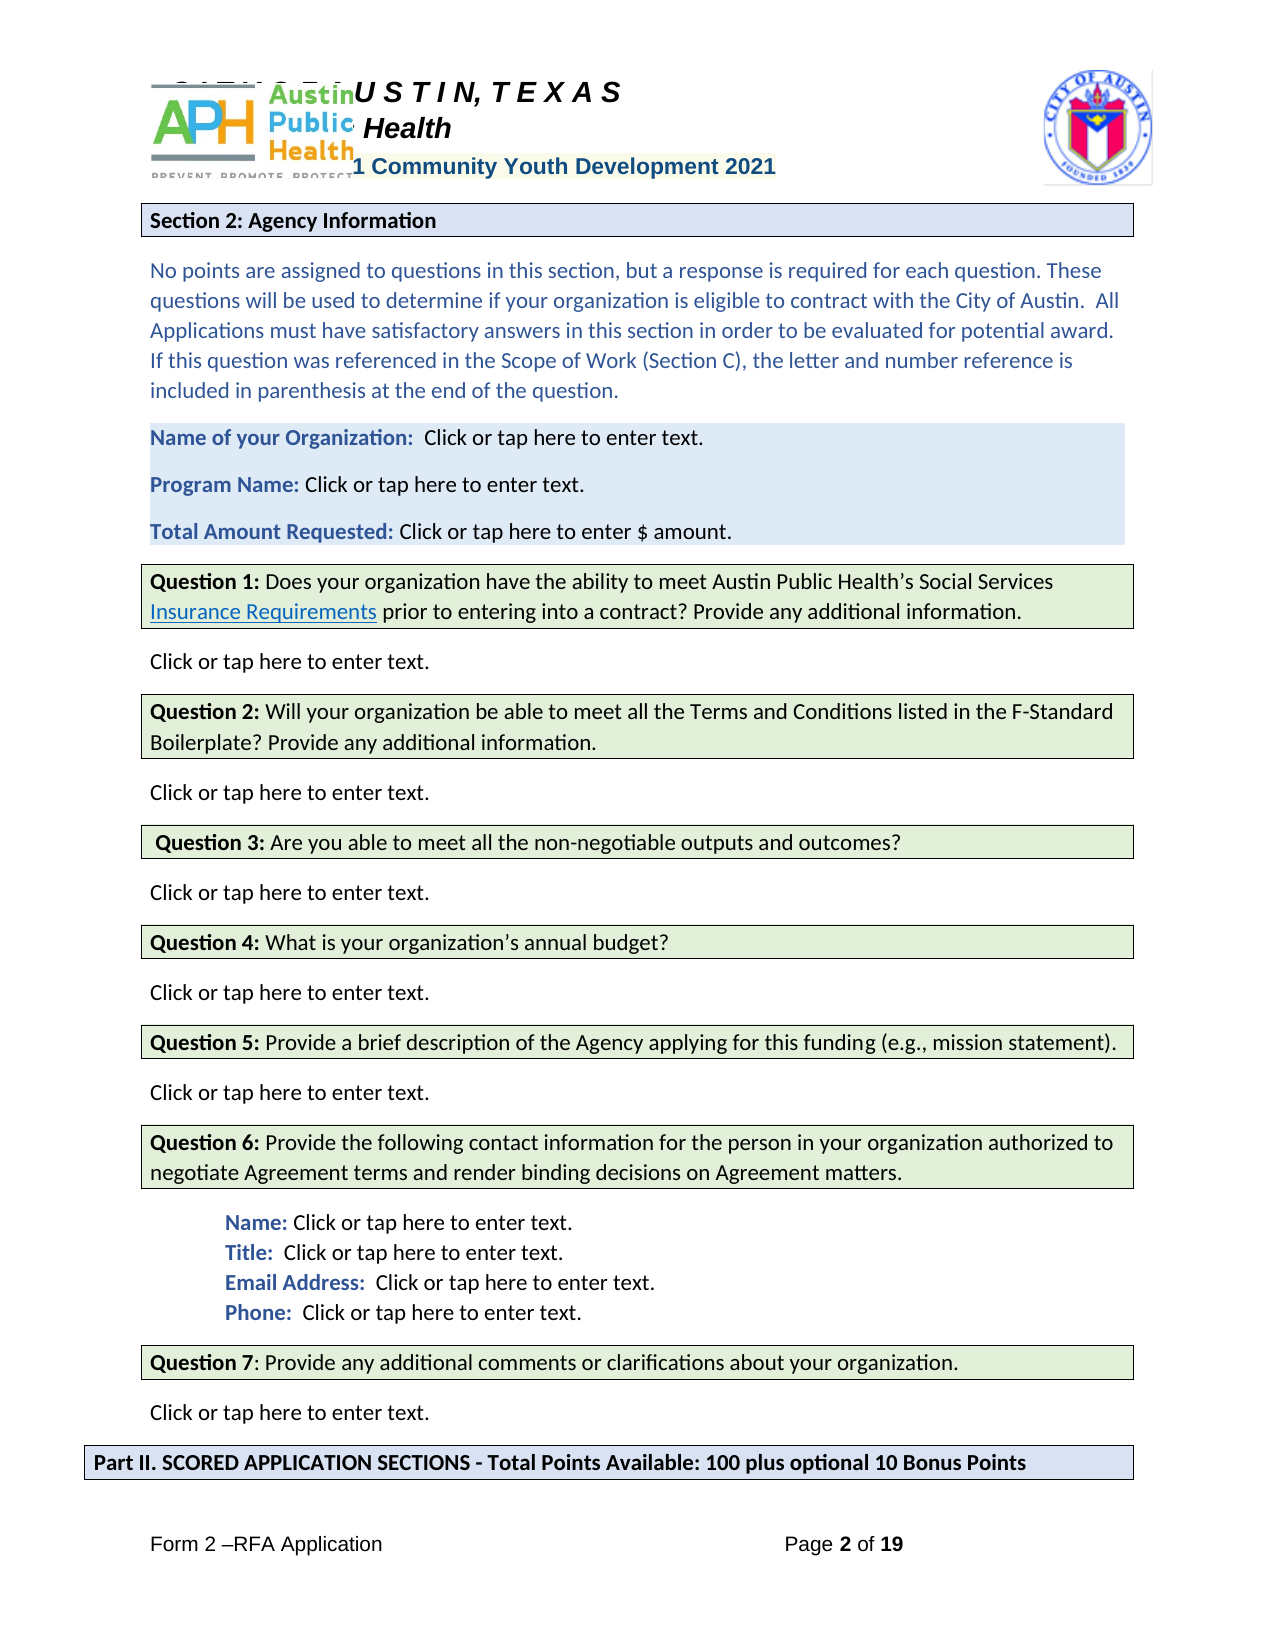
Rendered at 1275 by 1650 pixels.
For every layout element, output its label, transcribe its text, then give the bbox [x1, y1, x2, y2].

text Question 1: Does your organization have the ability to meet Austin Public Health’s Social Services Insurance Requirements prior to entering into a contract? Provide any additional information. [142, 565, 1133, 628]
text Section 2: Agency Information [142, 204, 1133, 236]
text Part II. SCORED APPLICATION SECTIONS - Total Points Available: 100 plus optional 10 Bonus Points [85, 1446, 1133, 1479]
picture [150, 83, 353, 178]
text Name: Title: Email Address: Phone: [225, 1208, 1125, 1327]
text Question 2: Will your organization be able to meet all the Terms and Conditions listed in the F-Standard Boilerplate? Provide any additional information. [142, 695, 1133, 758]
picture [1043, 70, 1154, 187]
text Question 4: What is your organization’s annual budget? [142, 926, 1133, 958]
text Question 7: Provide any additional comments or clarifications about your organization. [142, 1346, 1133, 1379]
text Question 5: Provide a brief description of the Agency applying for this funding (e.g., mission statement). [142, 1026, 1133, 1058]
text Program Name: [150, 470, 1125, 498]
text Question 3: Are you able to meet all the non-negotiable outputs and outcomes? [142, 826, 1133, 858]
text Name of your Organization: [150, 423, 1125, 452]
text Total Amount Requested: [150, 517, 1125, 545]
text Question 6: Provide the following contact information for the person in your organization authorized to negotiate Agreement terms and render binding decisions on Agreement matters. [142, 1126, 1133, 1188]
text No points are assigned to questions in this section, but a response is required for each question. These questions will be used to determine if your organization is eligible to contract with the City of Austin. All Applications must have satisfactory answers in this section in order to be evaluated for potential award. If this question was referenced in the Scope of Work (Section C), the letter and number reference is included in parenthesis at the end of the question. [150, 256, 1125, 405]
